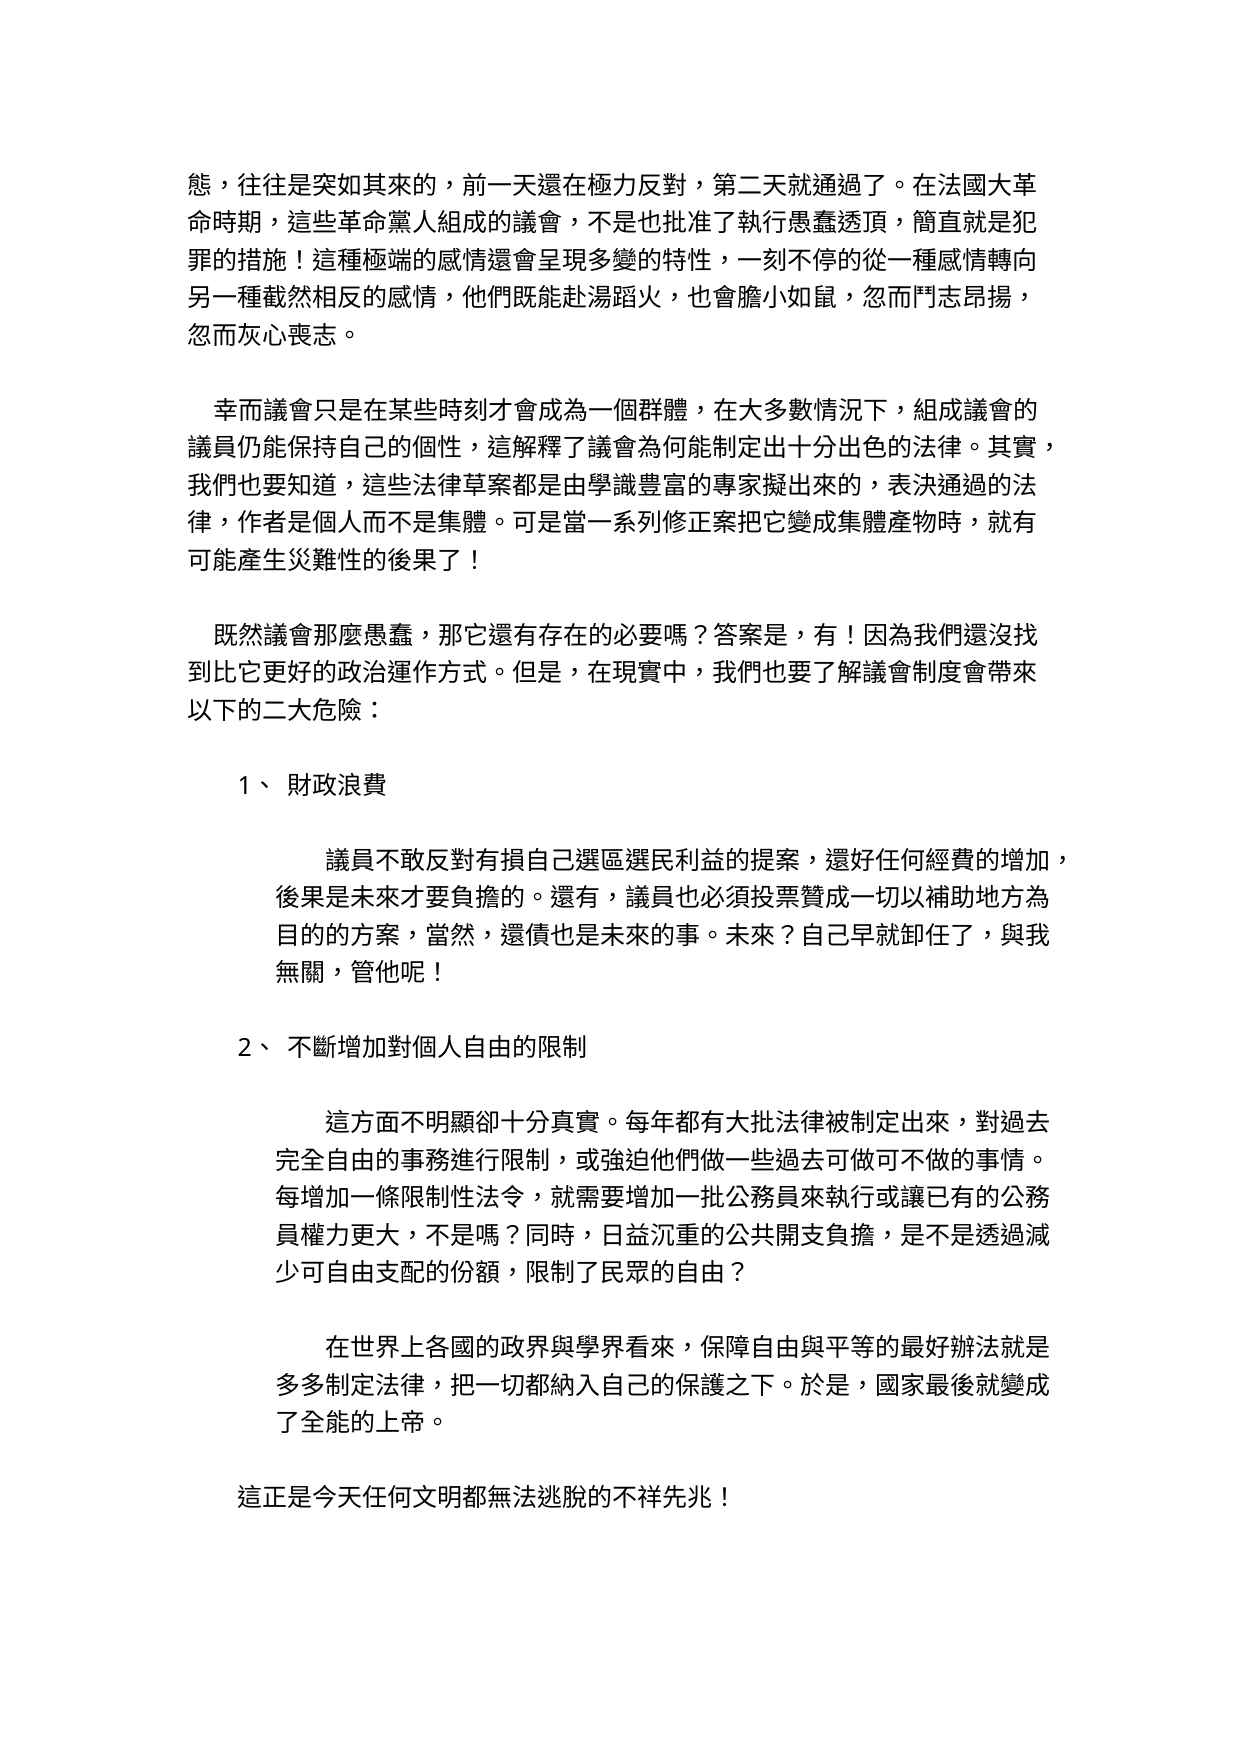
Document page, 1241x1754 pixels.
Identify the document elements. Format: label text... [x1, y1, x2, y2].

list 不斷增加對個人自由的限制 [237, 1027, 1053, 1064]
list 在世界上各國的政界與學界看來，保障自由與平等的最好辦法就是多多制定法律，把一切都納入自己的保護之下。於是，國家最後就變成了全能的上帝。 [275, 1327, 1053, 1439]
list 財政浪費 [237, 764, 1053, 802]
text 這正是今天任何文明都無法逃脫的不祥先兆！ [187, 1477, 1053, 1514]
text 幸而議會只是在某些時刻才會成為一個群體，在大多數情況下，組成議會的議員仍能保持自己的個性，這解釋了議會為何能制定出十分出色的法律。其實，我們也要知道，這些法律草案都是由學識豊富的專家擬出來的，表決通過的法律，作者是個人而不是集體。可是當一系列修正案把它變成集體產物時，就有可能產生災難性的後果了！ [187, 389, 1053, 577]
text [187, 164, 1053, 352]
text 既然議會那麼愚蠢，那它還有存在的必要嗎？答案是，有！因為我們還沒找到比它更好的政治運作方式。但是，在現實中，我們也要了解議會制度會帶來以下的二大危險： [187, 614, 1053, 727]
list 議員不敢反對有損自己選區選民利益的提案，還好任何經費的增加，後果是未來才要負擔的。還有，議員也必須投票贊成一切以補助地方為目的的方案，當然，還債也是未來的事。未來？自己早就卸任了，與我無關，管他呢！ [275, 839, 1053, 989]
list 這方面不明顯卻十分真實。每年都有大批法律被制定出來，對過去完全自由的事務進行限制，或強迫他們做一些過去可做可不做的事情。每增加一條限制性法令，就需要增加一批公務員來執行或讓已有的公務員權力更大，不是嗎？同時，日益沉重的公共開支負擔，是不是透過減少可自由支配的份額，限制了民眾的自由？ [275, 1102, 1053, 1289]
